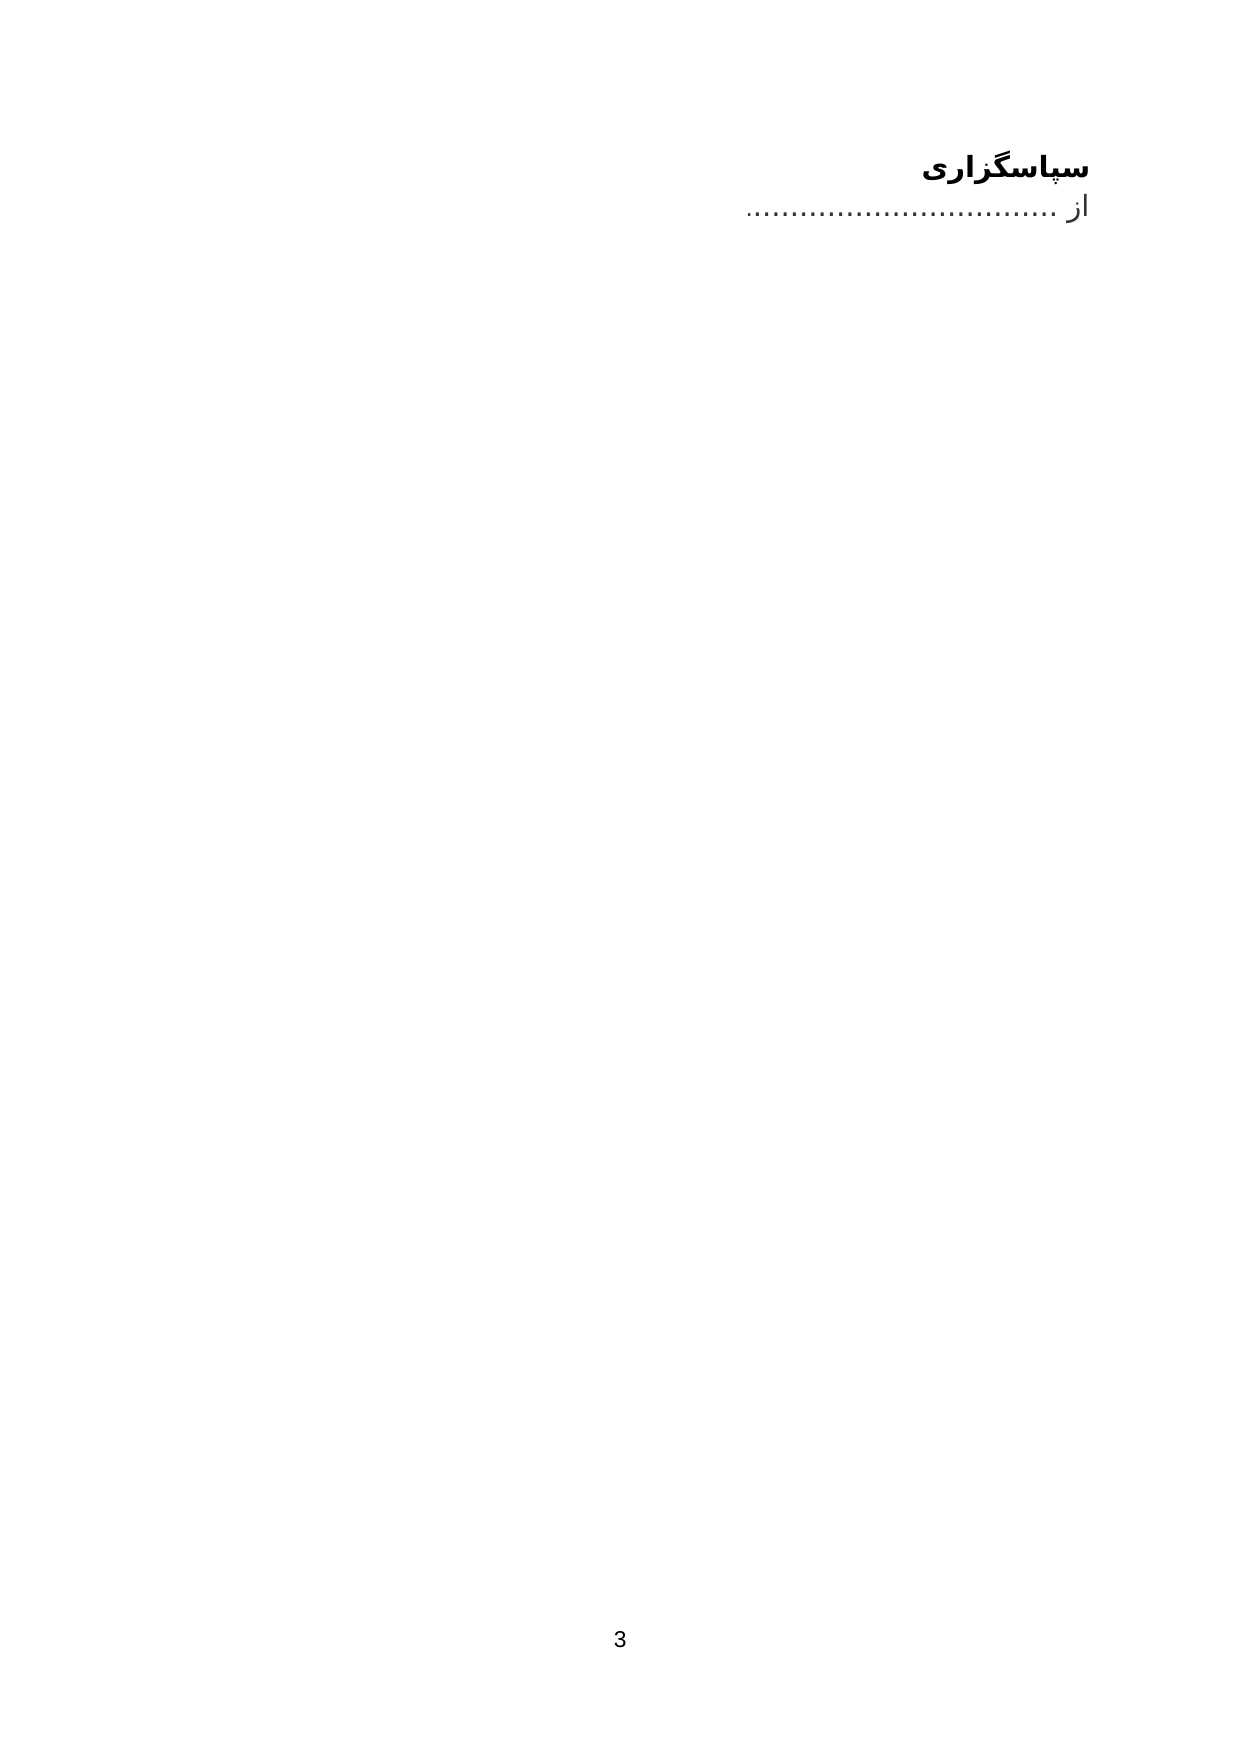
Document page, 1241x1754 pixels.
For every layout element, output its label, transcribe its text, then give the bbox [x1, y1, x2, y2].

text سپاسگزاری [150, 150, 1090, 184]
text از .................................. [150, 189, 1090, 223]
